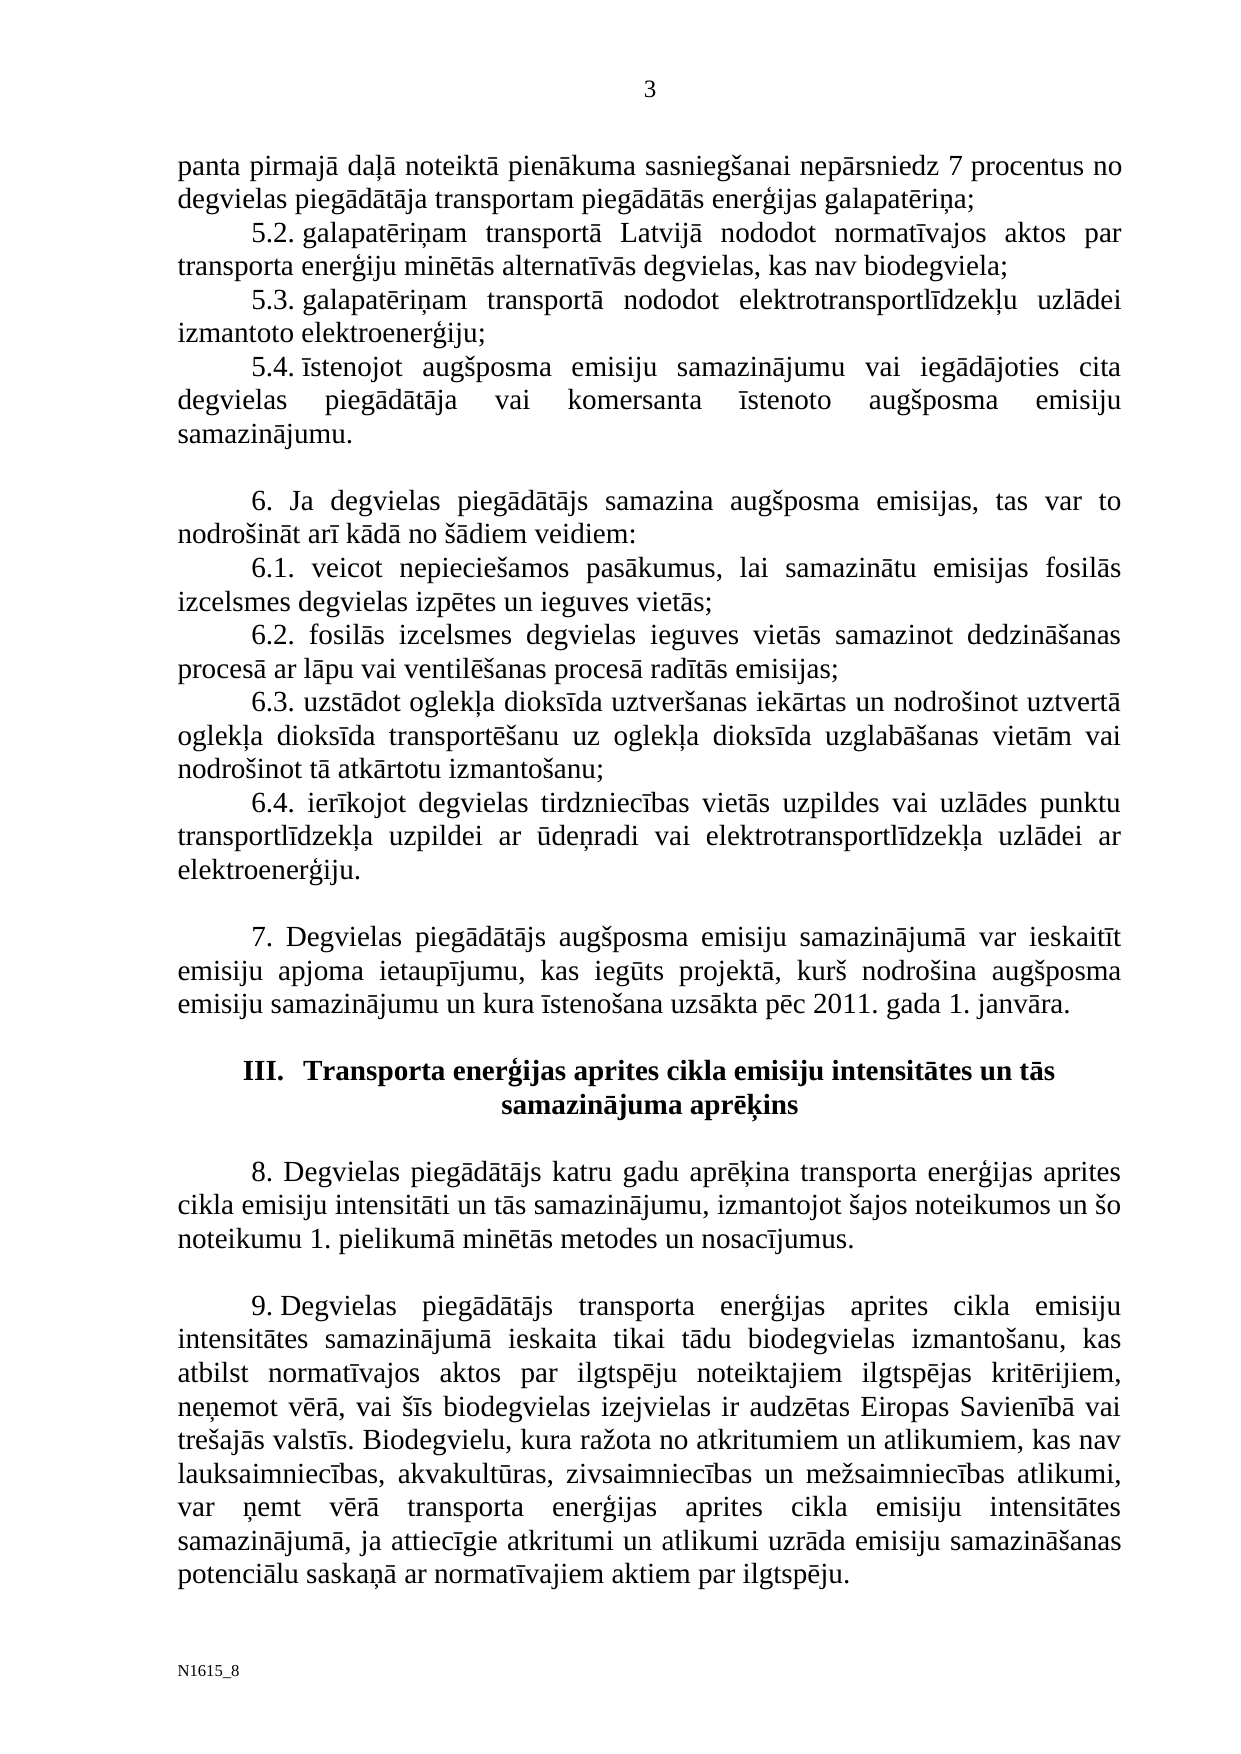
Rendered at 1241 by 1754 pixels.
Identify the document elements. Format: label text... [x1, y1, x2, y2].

text 5.2. galapatēriņam transportā Latvijā nododot normatīvajos aktos par transporta enerģiju minētās alternatīvās degvielas, kas nav biodegviela; [177, 215, 1122, 282]
text 6.1. veicot nepieciešamos pasākumus, lai samazinātu emisijas fosilās izcelsmes degvielas izpētes un ieguves vietās; [177, 550, 1122, 617]
text 5.3. galapatēriņam transportā nododot elektrotransportlīdzekļu uzlādei izmantoto elektroenerģiju; [177, 282, 1122, 349]
text 9. Degvielas piegādātājs transporta enerģijas aprites cikla emisiju intensitātes samazinājumā ieskaita tikai tādu biodegvielas izmantošanu, kas atbilst normatīvajos aktos par ilgtspēju noteiktajiem ilgtspējas kritērijiem, neņemot vērā, vai šīs biodegvielas izejvielas ir audzētas Eiropas Savienībā vai trešajās valstīs. Biodegvielu, kura ražota no atkritumiem un atlikumiem, kas nav lauksaimniecības, akvakultūras, zivsaimniecības un mežsaimniecības atlikumi, var ņemt vērā transporta enerģijas aprites cikla emisiju intensitātes samazinājumā, ja attiecīgie atkritumi un atlikumi uzrāda emisiju samazināšanas potenciālu saskaņā ar normatīvajiem aktiem par ilgtspēju. [177, 1288, 1122, 1590]
text 6.3. uzstādot oglekļa dioksīda uztveršanas iekārtas un nodrošinot uztvertā oglekļa dioksīda transportēšanu uz oglekļa dioksīda uzglabāšanas vietām vai nodrošinot tā atkārtotu izmantošanu; [177, 684, 1122, 785]
list Transporta enerģijas aprites cikla emisiju intensitātes un tās samazinājuma aprēķins [176, 1053, 1122, 1120]
text 5.4. īstenojot augšposma emisiju samazinājumu vai iegādājoties cita degvielas piegādātāja vai komersanta īstenoto augšposma emisiju samazinājumu. [177, 349, 1122, 449]
text 8. Degvielas piegādātājs katru gadu aprēķina transporta enerģijas aprites cikla emisiju intensitāti un tās samazinājumu, izmantojot šajos noteikumos un šo noteikumu 1. pielikumā minētās metodes un nosacījumus. [177, 1154, 1122, 1254]
text 6.2. fosilās izcelsmes degvielas ieguves vietās samazinot dedzināšanas procesā ar lāpu vai ventilēšanas procesā radītās emisijas; [177, 617, 1122, 684]
text 6.4. ierīkojot degvielas tirdzniecības vietās uzpildes vai uzlādes punktu transportlīdzekļa uzpildei ar ūdeņradi vai elektrotransportlīdzekļa uzlādei ar elektroenerģiju. [177, 785, 1122, 886]
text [177, 148, 1122, 215]
text 6. Ja degvielas piegādātājs samazina augšposma emisijas, tas var to nodrošināt arī kādā no šādiem veidiem: [177, 483, 1122, 550]
text 7. Degvielas piegādātājs augšposma emisiju samazinājumā var ieskaitīt emisiju apjoma ietaupījumu, kas iegūts projektā, kurš nodrošina augšposma emisiju samazinājumu un kura īstenošana uzsākta pēc 2011. gada 1. janvāra. [177, 919, 1122, 1020]
